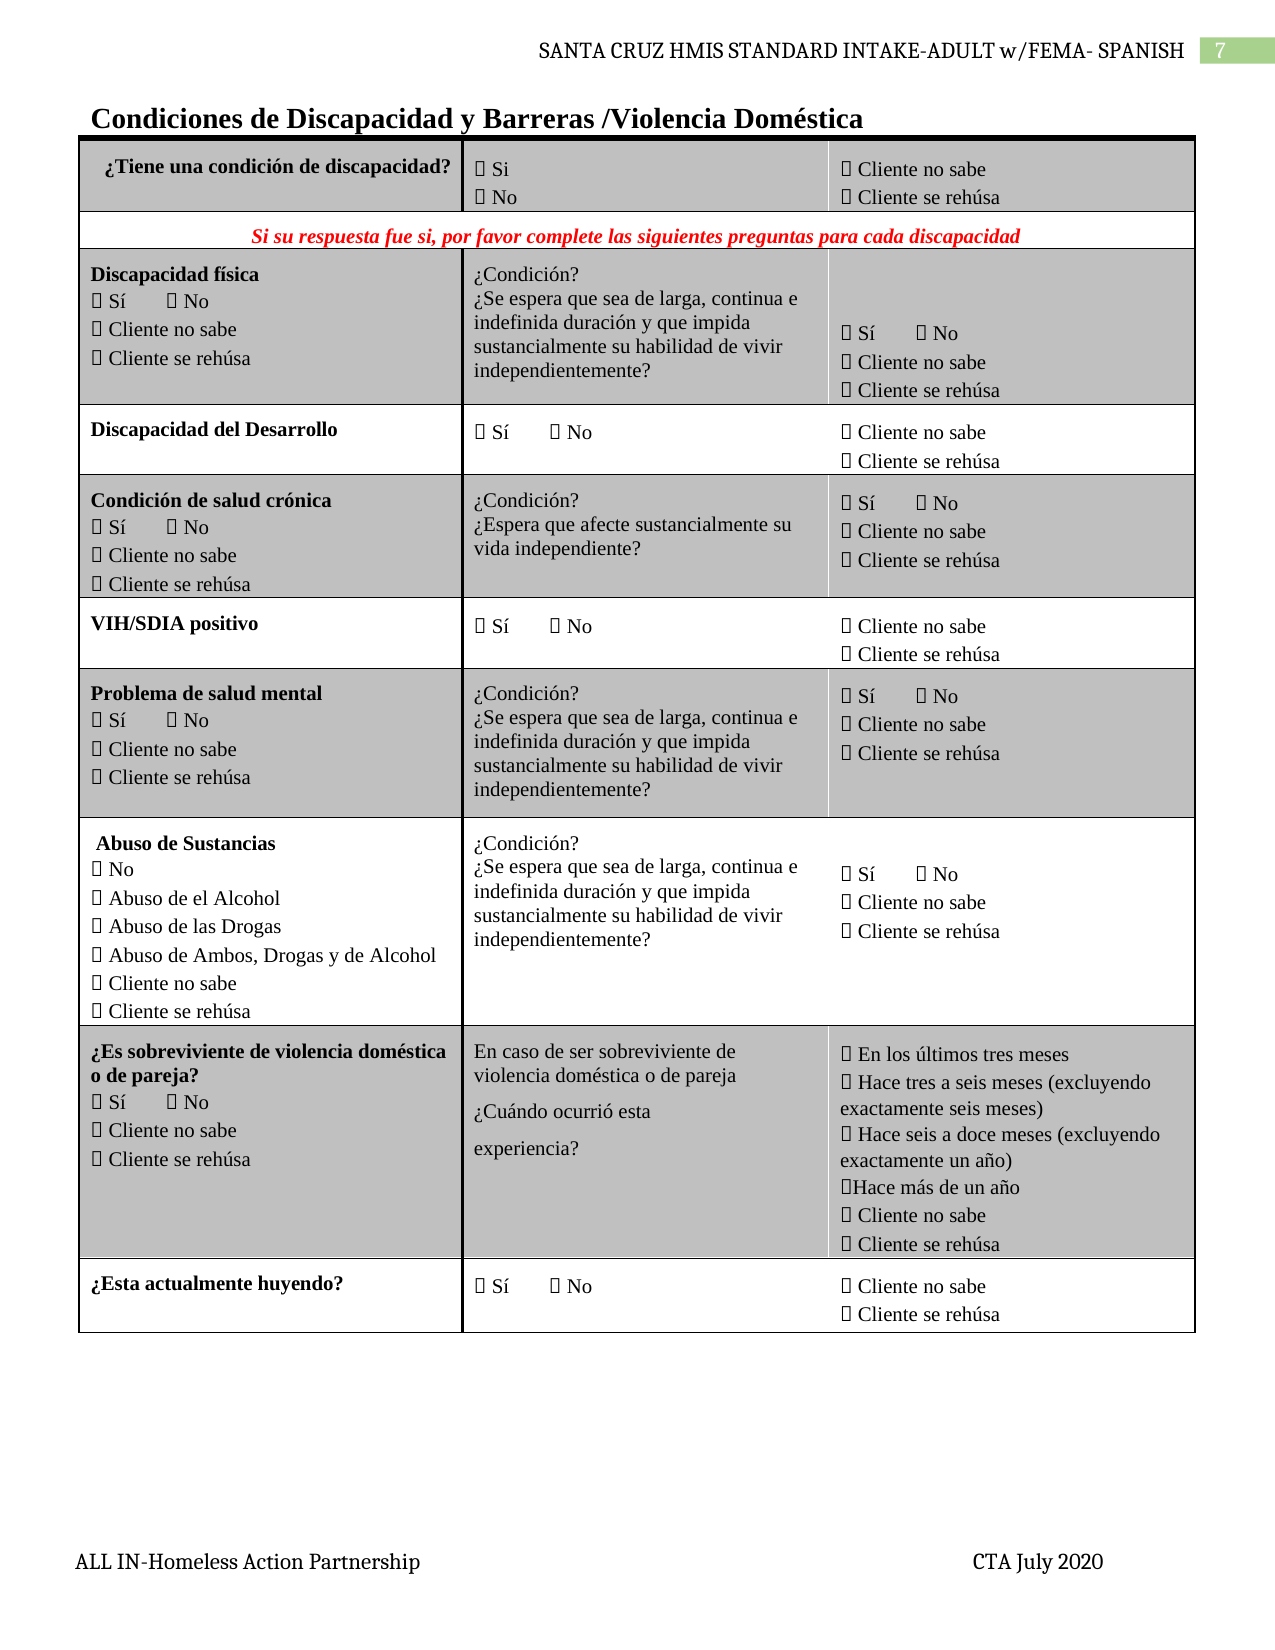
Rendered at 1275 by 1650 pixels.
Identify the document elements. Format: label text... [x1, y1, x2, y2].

table_cell  En los últimos tres meses  Hace tres a seis meses (excluyendo exactamente seis meses)  Hace seis a doce meses (excluyendo exactamente un año) Hace más de un año  Cliente no sabe  Cliente se rehúsa [829, 1026, 1194, 1257]
table_cell  Sí  No  Cliente no sabe  Cliente se rehúsa [829, 669, 1194, 817]
table_cell  Cliente no sabe  Cliente se rehúsa [829, 405, 1194, 474]
table_cell  Cliente no sabe  Cliente se rehúsa [829, 141, 1194, 211]
table_cell  Sí  No  Cliente no sabe  Cliente se rehúsa [829, 475, 1194, 597]
table_cell ¿Esta actualmente huyendo? [80, 1259, 461, 1332]
table_cell ¿Tiene una condición de discapacidad? [80, 141, 461, 211]
table_cell  Sí  No [464, 598, 828, 668]
table_cell Problema de salud mental  Sí  No  Cliente no sabe  Cliente se rehúsa [80, 669, 461, 817]
table_cell  Sí  No  Cliente no sabe  Cliente se rehúsa [829, 249, 1194, 404]
table_cell En caso de ser sobreviviente de violencia doméstica o de pareja ¿Cuándo ocurrió esta experiencia? [464, 1026, 828, 1257]
table_cell ¿Es sobreviviente de violencia doméstica o de pareja?  Sí  No  Cliente no sabe  Cliente se rehúsa [80, 1026, 461, 1257]
table_cell  Sí  No [464, 405, 828, 474]
table_cell Si su respuesta fue si, por favor complete las siguientes preguntas para cada discapacidad [80, 212, 1194, 248]
table_cell ¿Condición? ¿Se espera que sea de larga, continua e indefinida duración y que impida sustancialmente su habilidad de vivir independientemente? [464, 249, 828, 404]
table_cell  Sí  No  Cliente no sabe  Cliente se rehúsa [829, 818, 1194, 1025]
table_cell ¿Condición? ¿Se espera que sea de larga, continua e indefinida duración y que impida sustancialmente su habilidad de vivir independientemente? [464, 669, 828, 817]
table_cell  Cliente no sabe  Cliente se rehúsa [829, 598, 1194, 668]
table_cell ¿Condición? ¿Se espera que sea de larga, continua e indefinida duración y que impida sustancialmente su habilidad de vivir independientemente? [464, 818, 828, 1025]
table_cell Discapacidad física  Sí  No  Cliente no sabe  Cliente se rehúsa [80, 249, 461, 404]
table_cell  Si  No [464, 141, 828, 211]
table_cell  Cliente no sabe  Cliente se rehúsa [829, 1259, 1194, 1332]
table_cell ¿Condición? ¿Espera que afecte sustancialmente su vida independiente? [464, 475, 828, 597]
table_cell Discapacidad del Desarrollo [80, 405, 461, 474]
table_cell  Sí  No [464, 1259, 828, 1332]
table_header Condiciones de Discapacidad y Barreras /Violencia Doméstica [79, 101, 1195, 135]
table_cell Abuso de Sustancias  No  Abuso de el Alcohol  Abuso de las Drogas  Abuso de Ambos, Drogas y de Alcohol  Cliente no sabe  Cliente se rehúsa [80, 818, 461, 1025]
table_cell VIH/SDIA positivo [80, 598, 461, 668]
table_cell Condición de salud crónica  Sí  No  Cliente no sabe  Cliente se rehúsa [80, 475, 461, 597]
